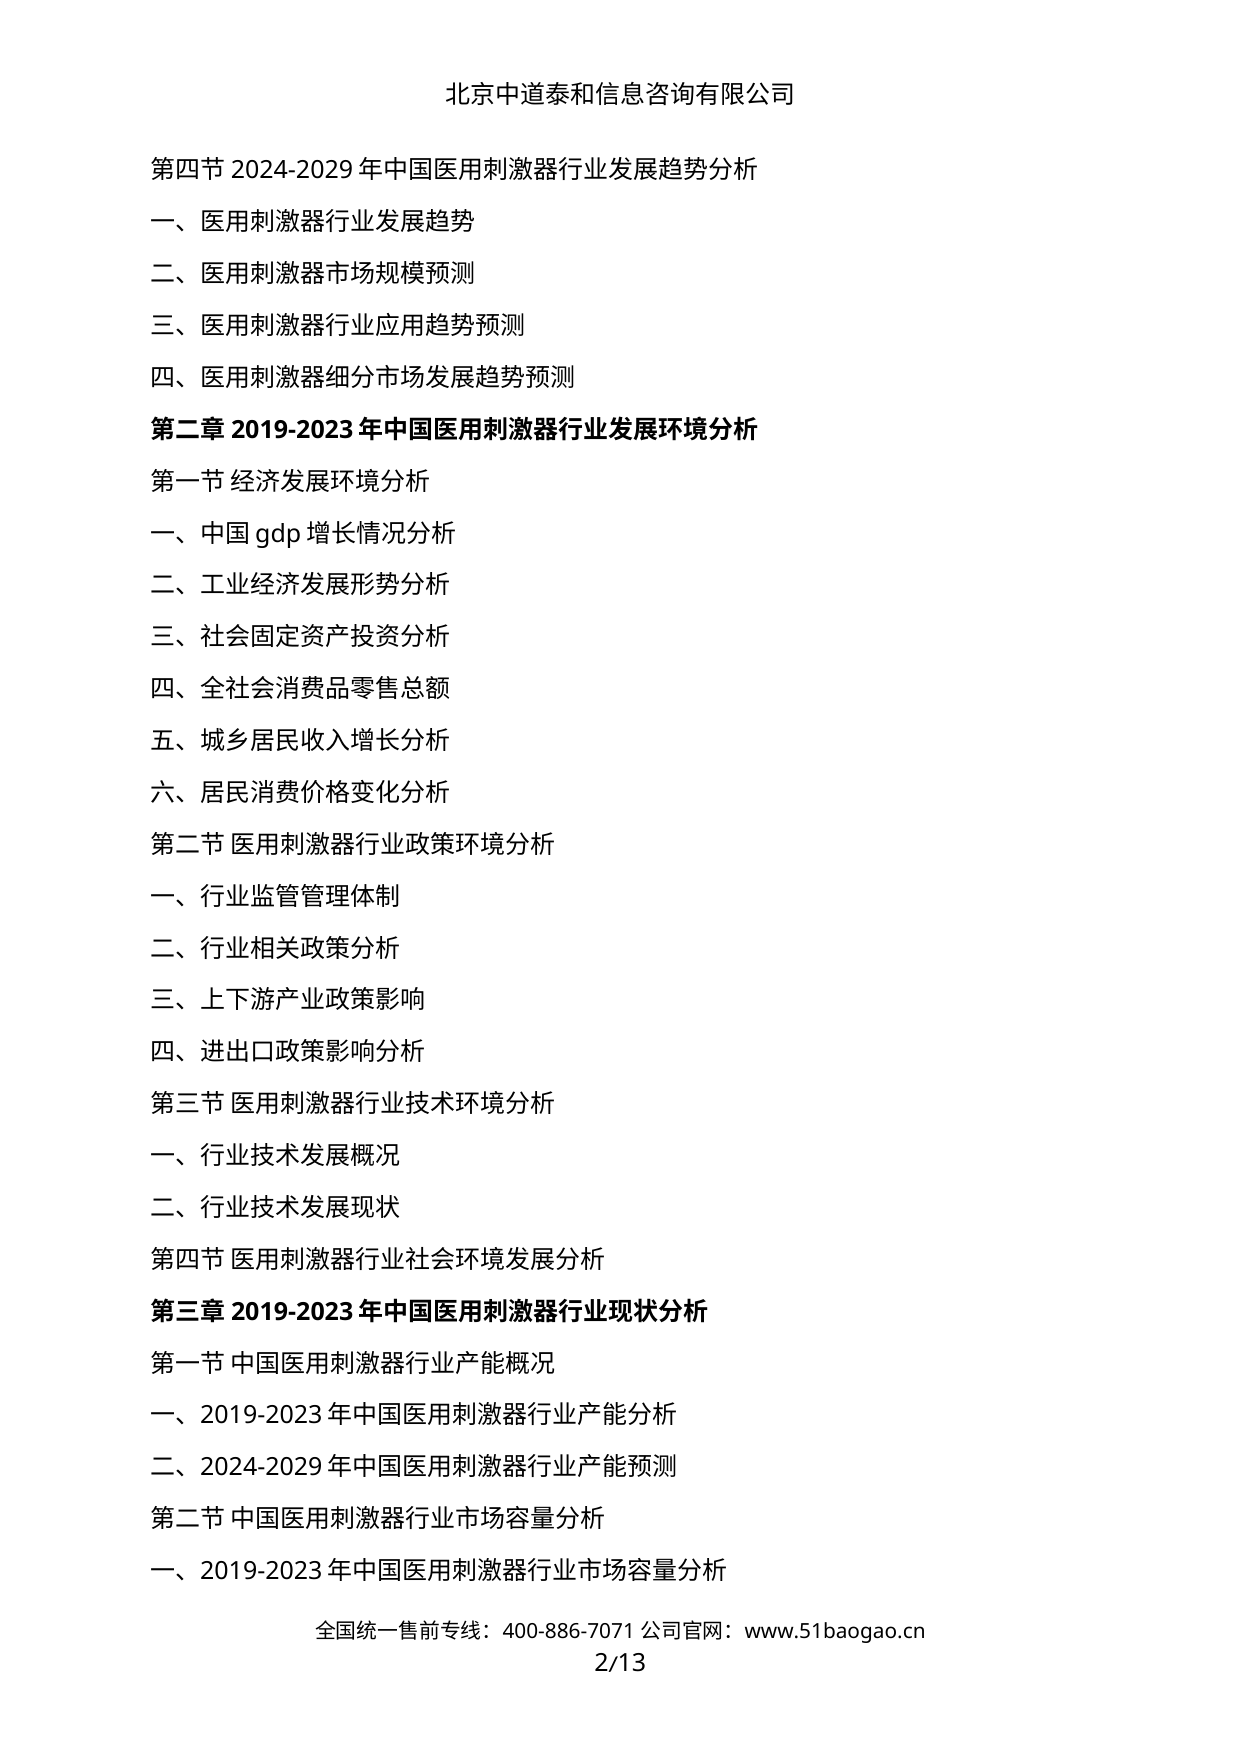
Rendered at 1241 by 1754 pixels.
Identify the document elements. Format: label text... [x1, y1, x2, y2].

text 二、行业技术发展现状 [150, 1187, 1090, 1224]
text 第一节 中国医用刺激器行业产能概况 [150, 1343, 1090, 1379]
text 第四节 医用刺激器行业社会环境发展分析 [150, 1239, 1090, 1276]
text 第四节 2024-2029年中国医用刺激器行业发展趋势分析 [150, 150, 1090, 186]
text 六、居民消费价格变化分析 [150, 772, 1090, 809]
text 四、全社会消费品零售总额 [150, 669, 1090, 705]
text 一、医用刺激器行业发展趋势 [150, 202, 1090, 238]
text 一、中国gdp增长情况分析 [150, 513, 1090, 549]
text 二、行业相关政策分析 [150, 928, 1090, 964]
text 第二节 医用刺激器行业政策环境分析 [150, 824, 1090, 861]
text 五、城乡居民收入增长分析 [150, 721, 1090, 757]
text 二、工业经济发展形势分析 [150, 565, 1090, 601]
text 第二节 中国医用刺激器行业市场容量分析 [150, 1499, 1090, 1535]
text 三、上下游产业政策影响 [150, 980, 1090, 1016]
text 四、医用刺激器细分市场发展趋势预测 [150, 357, 1090, 394]
text 第二章 2019-2023年中国医用刺激器行业发展环境分析 [150, 409, 1090, 446]
text 一、行业监管管理体制 [150, 876, 1090, 912]
text 第三章 2019-2023年中国医用刺激器行业现状分析 [150, 1291, 1090, 1327]
text 三、医用刺激器行业应用趋势预测 [150, 306, 1090, 342]
text 一、2019-2023年中国医用刺激器行业市场容量分析 [150, 1551, 1090, 1587]
text 一、2019-2023年中国医用刺激器行业产能分析 [150, 1395, 1090, 1431]
text 第三节 医用刺激器行业技术环境分析 [150, 1084, 1090, 1120]
text 二、2024-2029年中国医用刺激器行业产能预测 [150, 1447, 1090, 1483]
text 第一节 经济发展环境分析 [150, 461, 1090, 497]
text 四、进出口政策影响分析 [150, 1032, 1090, 1068]
text 一、行业技术发展概况 [150, 1136, 1090, 1172]
text 二、医用刺激器市场规模预测 [150, 254, 1090, 290]
text 三、社会固定资产投资分析 [150, 617, 1090, 653]
